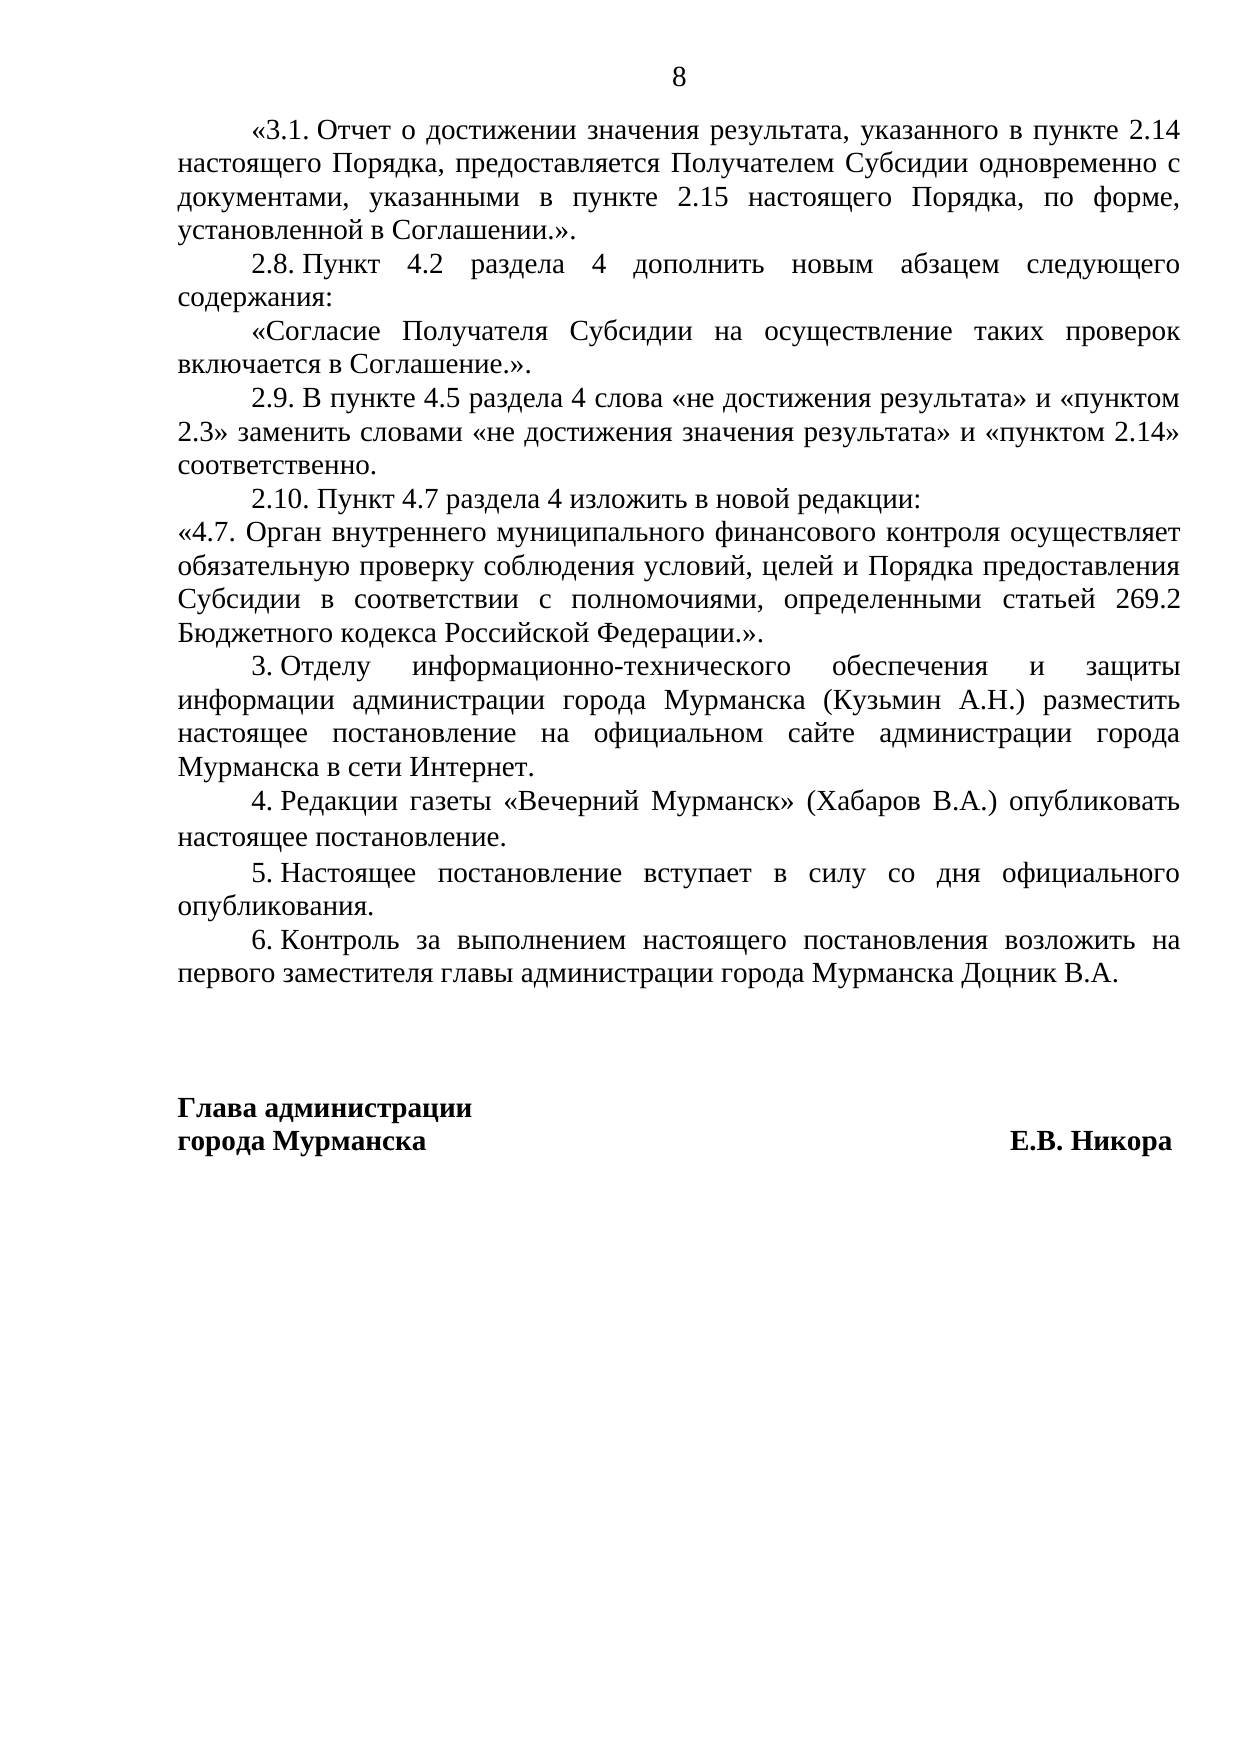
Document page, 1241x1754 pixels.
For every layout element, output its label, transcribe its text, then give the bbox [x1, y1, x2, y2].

text 4. Редакции газеты «Вечерний Мурманск» (Хабаров В.А.) опубликовать настоящее постановление. [177, 783, 1181, 852]
text 2.10. Пункт 4.7 раздела 4 изложить в новой редакции: [251, 481, 1181, 514]
text 2.8. Пункт 4.2 раздела 4 дополнить новым абзацем следующего содержания: [177, 246, 1181, 313]
text города Мурманска Е.В. Никора [177, 1123, 1181, 1157]
text 3. Отделу информационно-технического обеспечения и защиты информации администрации города Мурманска (Кузьмин А.Н.) разместить настоящее постановление на официальном сайте администрации города Мурманска в сети Интернет. [177, 648, 1181, 783]
text «4.7. Орган внутреннего муниципального финансового контроля осуществляет обязательную проверку соблюдения условий, целей и Порядка предоставления Субсидии в соответствии с полномочиями, определенными статьей 269.2 Бюджетного кодекса Российской Федерации.». [177, 514, 1181, 648]
text 6. Контроль за выполнением настоящего постановления возложить на первого заместителя главы администрации города Мурманска Доцник В.А. [177, 922, 1181, 989]
text «3.1. Отчет о достижении значения результата, указанного в пункте 2.14 настоящего Порядка, предоставляется Получателем Субсидии одновременно с документами, указанными в пункте 2.15 настоящего Порядка, по форме, установленной в Соглашении.». [177, 112, 1181, 246]
text «Согласие Получателя Субсидии на осуществление таких проверок включается в Соглашение.». [177, 313, 1181, 380]
text 2.9. В пункте 4.5 раздела 4 слова «не достижения результата» и «пунктом 2.3» заменить словами «не достижения значения результата» и «пунктом 2.14» соответственно. [177, 380, 1181, 481]
text 5. Настоящее постановление вступает в силу со дня официального опубликования. [177, 855, 1181, 922]
text Глава администрации [177, 1090, 1181, 1123]
